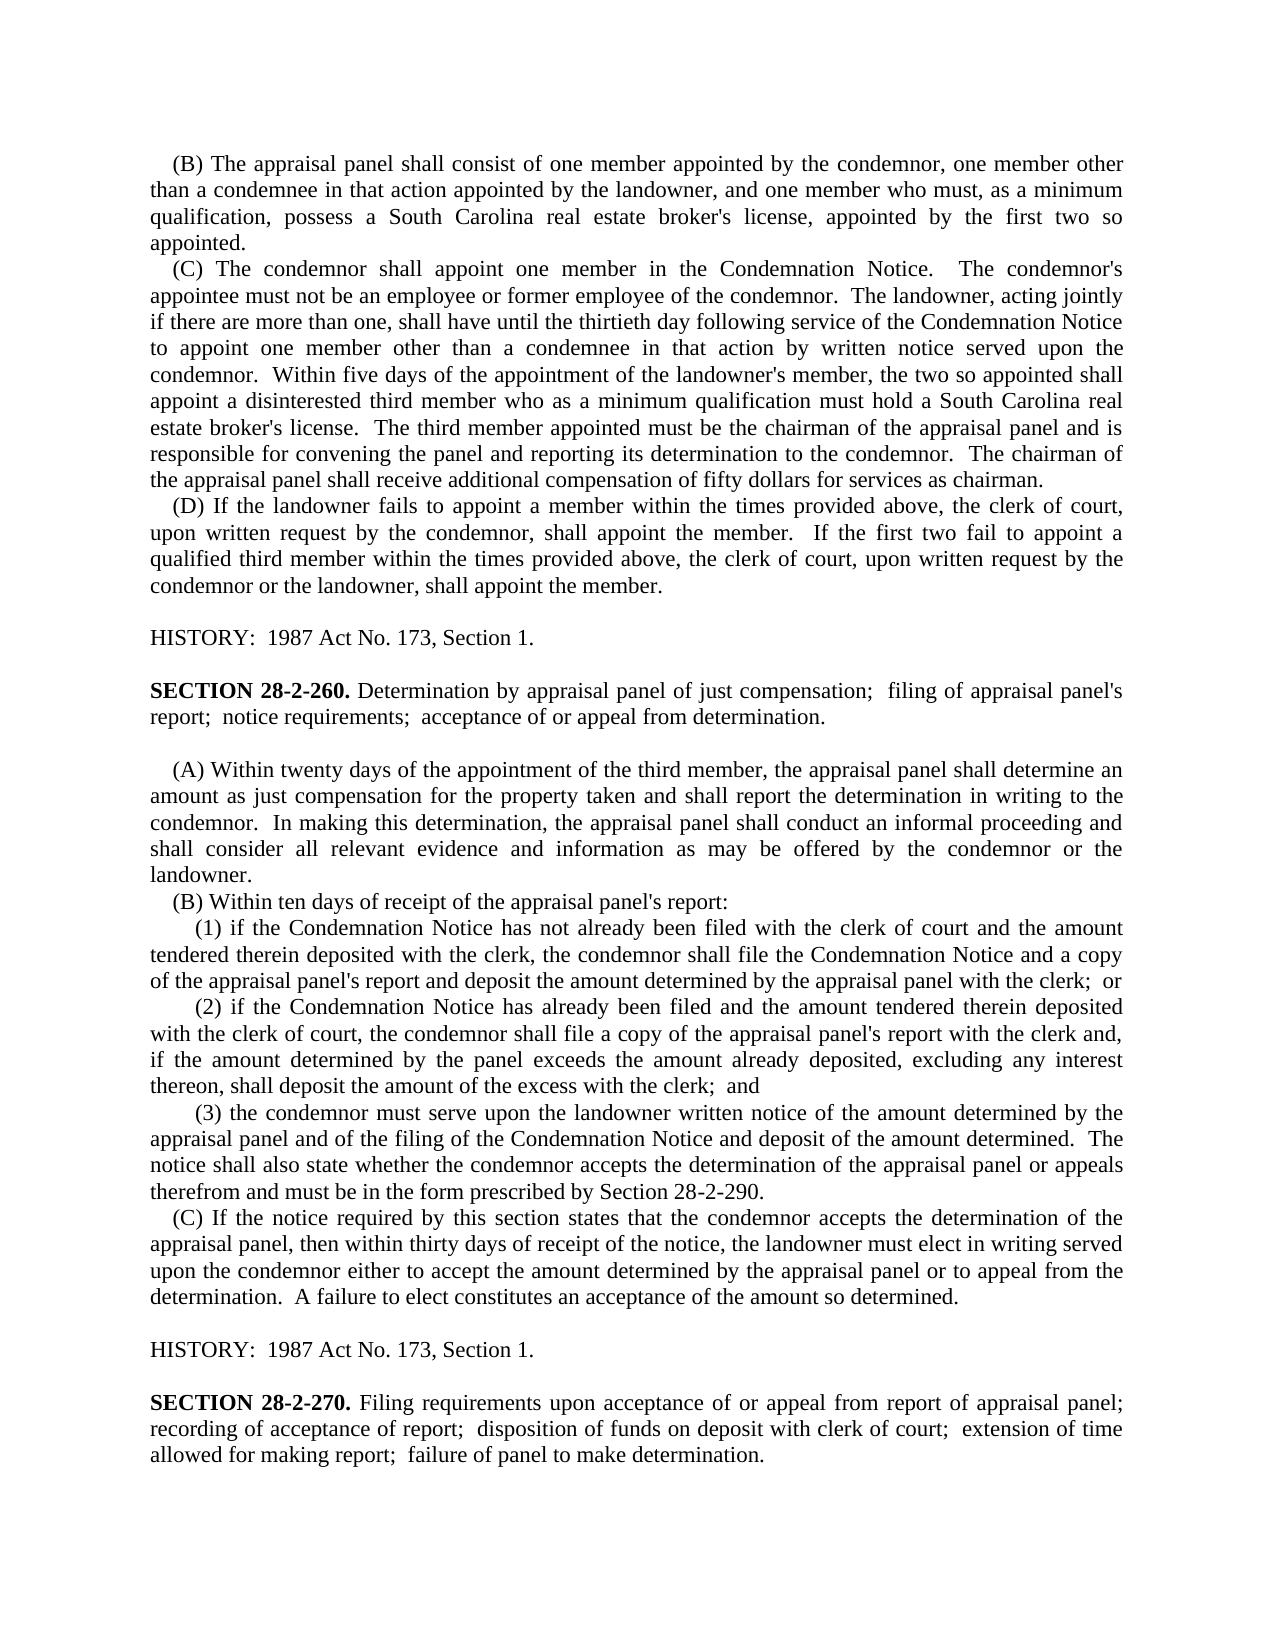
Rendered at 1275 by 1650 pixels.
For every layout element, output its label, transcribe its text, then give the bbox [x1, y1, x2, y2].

text (A) Within twenty days of the appointment of the third member, the appraisal panel shall determine an amount as just compensation for the property taken and shall report the determination in writing to the condemnor. In making this determination, the appraisal panel shall conduct an informal proceeding and shall consider all relevant evidence and information as may be offered by the condemnor or the landowner. [150, 756, 1125, 888]
text (C) If the notice required by this section states that the condemnor accepts the determination of the appraisal panel, then within thirty days of receipt of the notice, the landowner must elect in writing served upon the condemnor either to accept the amount determined by the appraisal panel or to appeal from the determination. A failure to elect constitutes an acceptance of the amount so determined. [150, 1204, 1125, 1309]
text (B) The appraisal panel shall consist of one member appointed by the condemnor, one member other than a condemnee in that action appointed by the landowner, and one member who must, as a minimum qualification, possess a South Carolina real estate broker's license, appointed by the first two so appointed. [150, 150, 1125, 255]
text (C) The condemnor shall appoint one member in the Condemnation Notice. The condemnor's appointee must not be an employee or former employee of the condemnor. The landowner, acting jointly if there are more than one, shall have until the thirtieth day following service of the Condemnation Notice to appoint one member other than a condemnee in that action by written notice served upon the condemnor. Within five days of the appointment of the landowner's member, the two so appointed shall appoint a disinterested third member who as a minimum qualification must hold a South Carolina real estate broker's license. The third member appointed must be the chairman of the appraisal panel and is responsible for convening the panel and reporting its determination to the condemnor. The chairman of the appraisal panel shall receive additional compensation of fifty dollars for services as chairman. [150, 255, 1125, 493]
text (1) if the Condemnation Notice has not already been filed with the clerk of court and the amount tendered therein deposited with the clerk, the condemnor shall file the Condemnation Notice and a copy of the appraisal panel's report and deposit the amount determined by the appraisal panel with the clerk; or [150, 914, 1125, 993]
text HISTORY: 1987 Act No. 173, Section 1. [150, 624, 1125, 651]
text (B) Within ten days of receipt of the appraisal panel's report: [150, 888, 1125, 914]
text (3) the condemnor must serve upon the landowner written notice of the amount determined by the appraisal panel and of the filing of the Condemnation Notice and deposit of the amount determined. The notice shall also state whether the condemnor accepts the determination of the appraisal panel or appeals therefrom and must be in the form prescribed by Section 28-2-290. [150, 1099, 1125, 1204]
text SECTION 28-2-270. Filing requirements upon acceptance of or appeal from report of appraisal panel; recording of acceptance of report; disposition of funds on deposit with clerk of court; extension of time allowed for making report; failure of panel to make determination. [150, 1389, 1125, 1468]
text (2) if the Condemnation Notice has already been filed and the amount tendered therein deposited with the clerk of court, the condemnor shall file a copy of the appraisal panel's report with the clerk and, if the amount determined by the panel exceeds the amount already deposited, excluding any interest thereon, shall deposit the amount of the excess with the clerk; and [150, 993, 1125, 1099]
text HISTORY: 1987 Act No. 173, Section 1. [150, 1336, 1125, 1362]
text SECTION 28-2-260. Determination by appraisal panel of just compensation; filing of appraisal panel's report; notice requirements; acceptance of or appeal from determination. [150, 677, 1125, 730]
text (D) If the landowner fails to appoint a member within the times provided above, the clerk of court, upon written request by the condemnor, shall appoint the member. If the first two fail to appoint a qualified third member within the times provided above, the clerk of court, upon written request by the condemnor or the landowner, shall appoint the member. [150, 493, 1125, 598]
